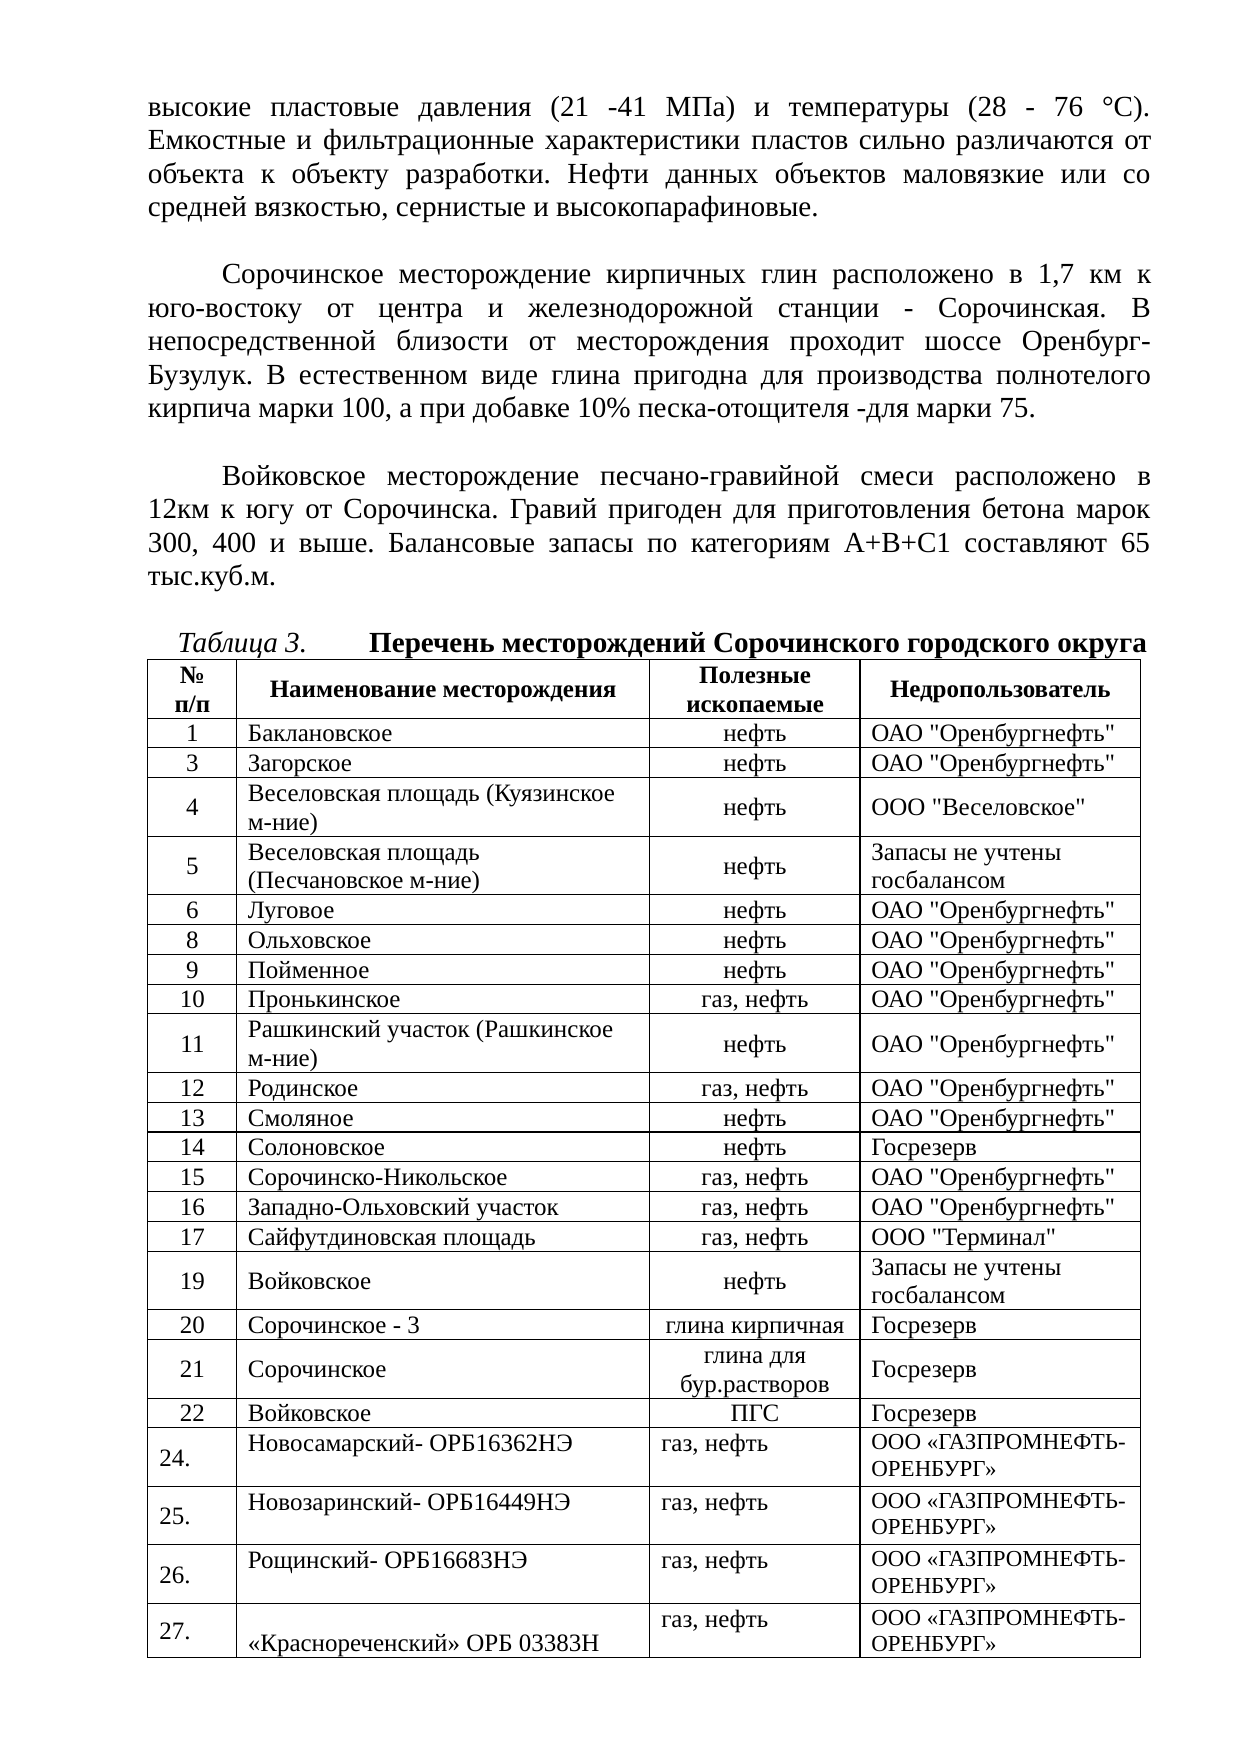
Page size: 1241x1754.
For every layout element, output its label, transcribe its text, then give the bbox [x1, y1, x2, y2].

table_cell 16 [148, 1192, 236, 1221]
text Сорочинское месторождение кирпичных глин расположено в 1,7 км к юго-востоку от центра и железнодорожной станции - Сорочинская. В непосредственной близости от месторождения проходит шоссе Оренбург-Бузулук. В естественном виде глина пригодна для производства полнотелого кирпича марки 100, а при добавке 10% песка-отощителя -для марки 75. [148, 256, 1152, 424]
table_cell Сорочинско-Никольское [237, 1162, 649, 1191]
table_header Полезные ископаемые [650, 660, 859, 717]
table_cell Веселовская площадь (Песчановское м-ние) [237, 837, 649, 894]
table_cell Сорочинское [237, 1340, 649, 1397]
table_header Наименование месторождения [237, 660, 649, 717]
table_cell Сайфутдиновская площадь [237, 1222, 649, 1251]
table_cell ООО «ГАЗПРОМНЕФТЬ-ОРЕНБУРГ» [861, 1487, 1140, 1544]
table_cell ОАО "Оренбургнефть" [861, 955, 1140, 983]
table_cell Госрезерв [861, 1399, 1140, 1427]
table_cell 19 [148, 1252, 236, 1309]
table_cell Луговое [237, 895, 649, 924]
table_cell 13 [148, 1103, 236, 1131]
table_cell Пронькинское [237, 985, 649, 1013]
table_cell ООО «ГАЗПРОМНЕФТЬ-ОРЕНБУРГ» [861, 1545, 1140, 1603]
table_cell ОАО "Оренбургнефть" [861, 1192, 1140, 1221]
table_cell Новосамарский- ОРБ16362НЭ [237, 1428, 649, 1486]
table_cell Рашкинский участок (Рашкинское м-ние) [237, 1014, 649, 1072]
table_cell 17 [148, 1222, 236, 1251]
table_cell ООО «ГАЗПРОМНЕФТЬ-ОРЕНБУРГ» [861, 1428, 1140, 1486]
text Войковское месторождение песчано-гравийной смеси расположено в 12км к югу от Сорочинска. Гравий пригоден для приготовления бетона марок 300, 400 и выше. Балансовые запасы по категориям А+В+С1 составляют 65 тыс.куб.м. [148, 458, 1152, 592]
table_cell нефть [650, 955, 859, 983]
table_cell глина кирпичная [650, 1310, 859, 1339]
table_cell [148, 1487, 236, 1544]
table_cell ОАО "Оренбургнефть" [861, 895, 1140, 924]
table_cell 12 [148, 1073, 236, 1102]
table_cell ООО «ГАЗПРОМНЕФТЬ-ОРЕНБУРГ» [861, 1604, 1140, 1657]
table_cell газ, нефть [650, 985, 859, 1013]
table_cell ОАО "Оренбургнефть" [861, 1014, 1140, 1072]
table_header Недропользователь [861, 660, 1140, 717]
table_cell Солоновское [237, 1133, 649, 1161]
table_cell 21 [148, 1340, 236, 1397]
table_cell [148, 1428, 236, 1486]
table_cell 4 [148, 778, 236, 836]
table_cell Рощинский- ОРБ16683НЭ [237, 1545, 649, 1603]
table_cell Сорочинское - 3 [237, 1310, 649, 1339]
table_cell ООО "Веселовское" [861, 778, 1140, 836]
list Перечень месторождений Сорочинского городского округа [177, 625, 1152, 659]
table_cell 22 [148, 1399, 236, 1427]
table_cell Родинское [237, 1073, 649, 1102]
table_cell 3 [148, 748, 236, 777]
table_cell газ, нефть [650, 1192, 859, 1221]
table_header № п/п [148, 660, 236, 717]
table_cell 14 [148, 1133, 236, 1161]
table_cell нефть [650, 1252, 859, 1309]
table_cell нефть [650, 748, 859, 777]
table_cell Загорское [237, 748, 649, 777]
table_cell Веселовская площадь (Куязинское м-ние) [237, 778, 649, 836]
table_cell ОАО "Оренбургнефть" [861, 1073, 1140, 1102]
table_cell 11 [148, 1014, 236, 1072]
table_cell Пойменное [237, 955, 649, 983]
table_cell ОАО "Оренбургнефть" [861, 1162, 1140, 1191]
table_cell газ, нефть [650, 1162, 859, 1191]
table_cell ОАО "Оренбургнефть" [861, 1103, 1140, 1131]
table_cell газ, нефть [650, 1545, 859, 1603]
table_cell газ, нефть [650, 1487, 859, 1544]
table_cell 5 [148, 837, 236, 894]
table_cell ОАО "Оренбургнефть" [861, 985, 1140, 1013]
table_cell нефть [650, 1014, 859, 1072]
table_cell Баклановское [237, 719, 649, 747]
table_cell 9 [148, 955, 236, 983]
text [148, 89, 1152, 223]
table_cell нефть [650, 925, 859, 954]
table_cell Запасы не учтены госбалансом [861, 1252, 1140, 1309]
table_cell ООО "Терминал" [861, 1222, 1140, 1251]
table_cell Войковское [237, 1399, 649, 1427]
table_cell нефть [650, 1103, 859, 1131]
table_cell 8 [148, 925, 236, 954]
table_cell «Краснореченский» ОРБ 03383Н [237, 1604, 649, 1657]
table_cell газ, нефть [650, 1073, 859, 1102]
table_cell Ольховское [237, 925, 649, 954]
table_cell нефть [650, 1133, 859, 1161]
table_cell [148, 1545, 236, 1603]
table_cell Запасы не учтены госбалансом [861, 837, 1140, 894]
table_cell Госрезерв [861, 1310, 1140, 1339]
table_cell ОАО "Оренбургнефть" [861, 719, 1140, 747]
table_cell нефть [650, 837, 859, 894]
table_cell Смоляное [237, 1103, 649, 1131]
table_cell Госрезерв [861, 1133, 1140, 1161]
table_cell Госрезерв [861, 1340, 1140, 1397]
table_cell ОАО "Оренбургнефть" [861, 748, 1140, 777]
table_cell нефть [650, 719, 859, 747]
table_cell 15 [148, 1162, 236, 1191]
table_cell нефть [650, 895, 859, 924]
table_cell газ, нефть [650, 1428, 859, 1486]
table_cell [148, 1604, 236, 1657]
table_cell глина для бур.растворов [650, 1340, 859, 1397]
table_cell 6 [148, 895, 236, 924]
table_cell Западно-Ольховский участок [237, 1192, 649, 1221]
table_cell Войковское [237, 1252, 649, 1309]
table_cell ПГС [650, 1399, 859, 1427]
table_cell нефть [650, 778, 859, 836]
table_cell 20 [148, 1310, 236, 1339]
table_cell 10 [148, 985, 236, 1013]
table_cell Новозаринский- ОРБ16449НЭ [237, 1487, 649, 1544]
table_cell газ, нефть [650, 1222, 859, 1251]
table_cell 1 [148, 719, 236, 747]
table_cell газ, нефть [650, 1604, 859, 1657]
table_cell ОАО "Оренбургнефть" [861, 925, 1140, 954]
